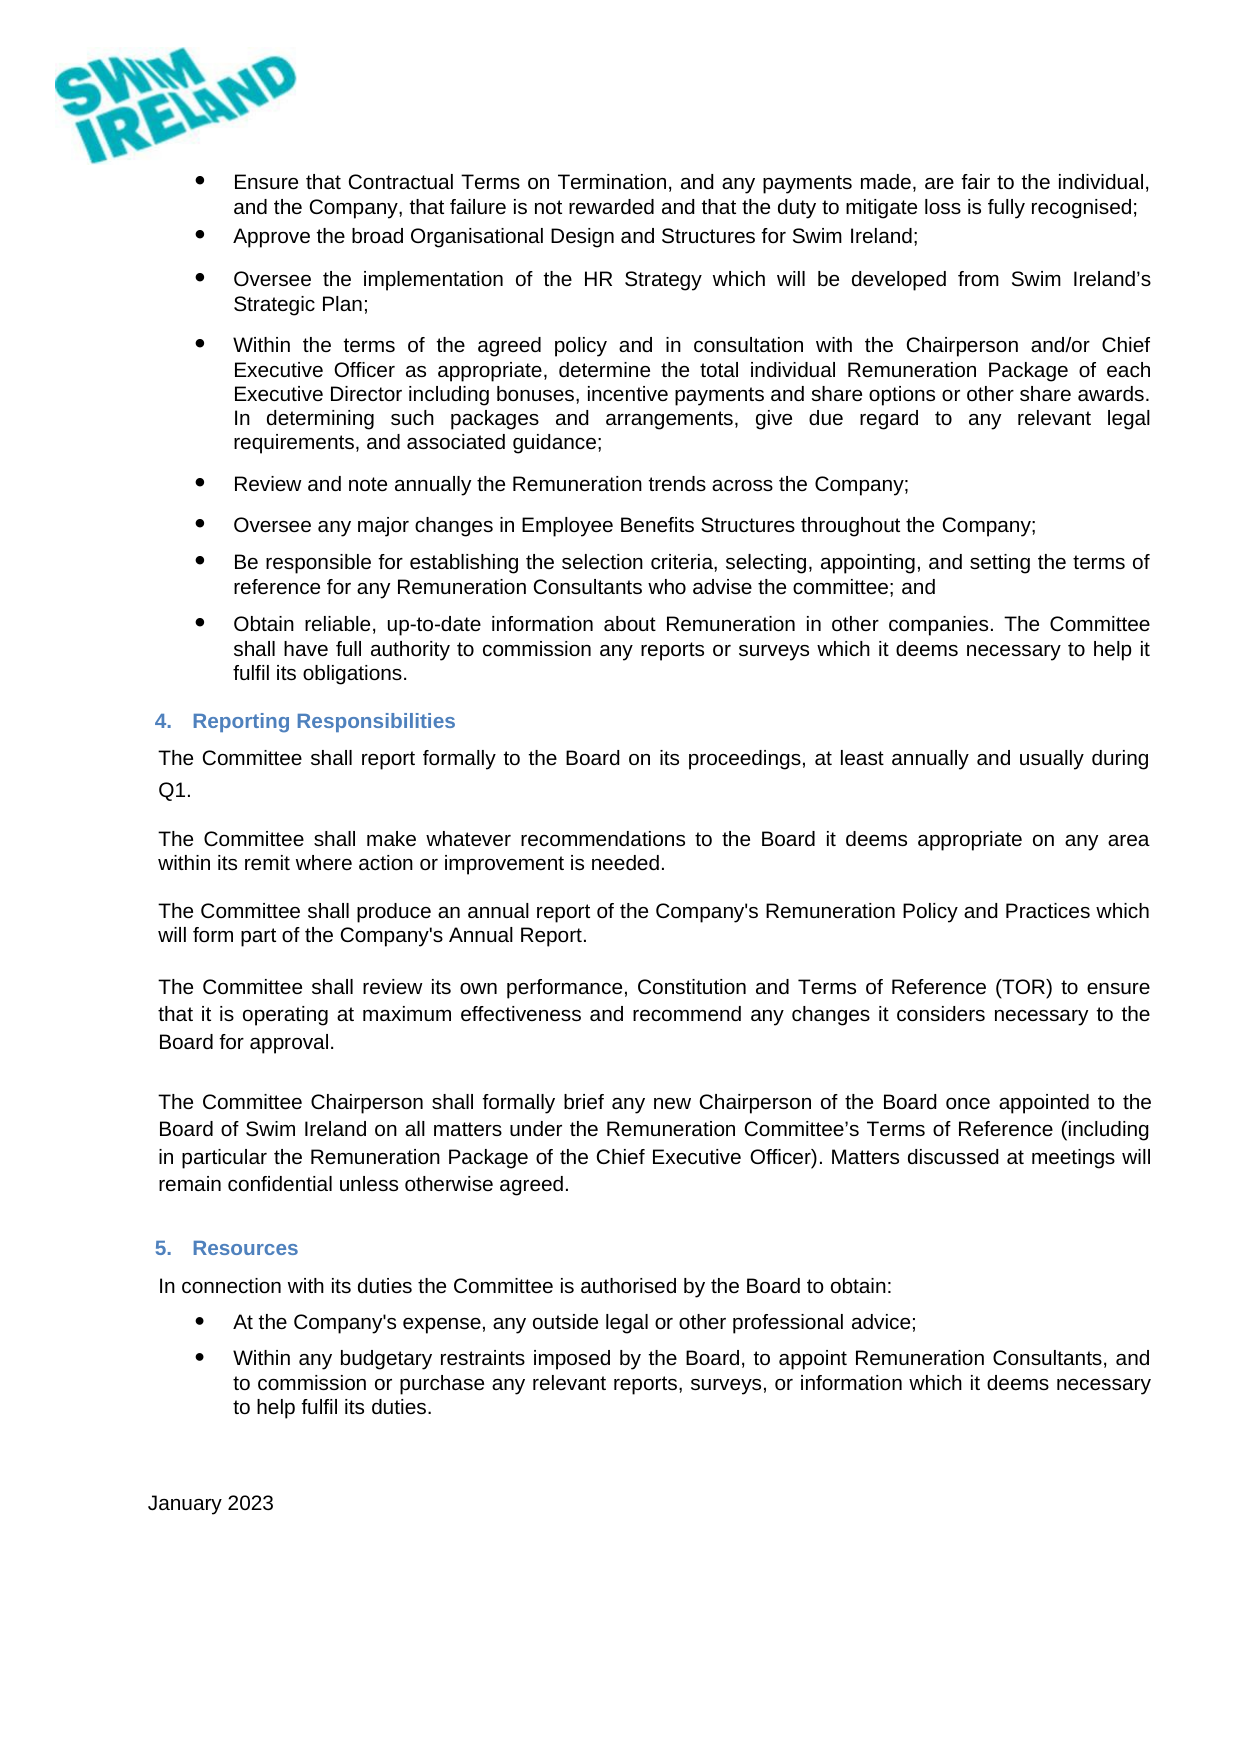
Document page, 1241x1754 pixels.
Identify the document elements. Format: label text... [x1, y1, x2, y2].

list Obtain reliable, up-to-date information about Remuneration in other companies. The Committee shall have full authority to commission any reports or surveys which it deems necessary to help it fulfil its obligations. [196, 612, 1152, 685]
subtitle Reporting Responsibilities [154, 709, 1152, 733]
list Ensure that Contractual Terms on Termination, and any payments made, are fair to the individual, and the Company, that failure is not rewarded and that the duty to mitigate loss is fully recognised; [196, 170, 1152, 219]
text The Committee shall make whatever recommendations to the Board it deems appropriate on any area within its remit where action or improvement is needed. [158, 827, 1152, 875]
list Oversee the implementation of the HR Strategy which will be developed from Swim Ireland’s Strategic Plan; [196, 267, 1152, 316]
list Approve the broad Organisational Design and Structures for Swim Ireland; [196, 224, 1152, 249]
list Review and note annually the Remuneration trends across the Company; [196, 472, 1152, 497]
text The Committee shall produce an annual report of the Company's Remuneration Policy and Practices which will form part of the Company's Annual Report. [158, 899, 1152, 947]
text January 2023 [148, 1491, 1172, 1514]
text The Committee shall review its own performance, Constitution and Terms of Reference (TOR) to ensure that it is operating at maximum effectiveness and recommend any changes it considers necessary to the Board for approval. [158, 975, 1152, 1054]
list Be responsible for establishing the selection criteria, selecting, appointing, and setting the terms of reference for any Remuneration Consultants who advise the committee; and [196, 549, 1152, 598]
text The Committee shall report formally to the Board on its proceedings, at least annually and usually during Q1. [158, 746, 1152, 802]
list At the Company's expense, any outside legal or other professional advice; [196, 1310, 1152, 1334]
picture [55, 47, 298, 165]
list Within any budgetary restraints imposed by the Board, to appoint Remuneration Consultants, and to commission or purchase any relevant reports, surveys, or information which it deems necessary to help fulfil its duties. [196, 1346, 1152, 1419]
text The Committee Chairperson shall formally brief any new Chairperson of the Board once appointed to the Board of Swim Ireland on all matters under the Remuneration Committee’s Terms of Reference (including in particular the Remuneration Package of the Chief Executive Officer). Matters discussed at meetings will remain confidential unless otherwise agreed. [158, 1089, 1152, 1196]
subtitle Resources [154, 1236, 1152, 1260]
text In connection with its duties the Committee is authorised by the Board to obtain: [158, 1274, 1152, 1298]
list Within the terms of the agreed policy and in consultation with the Chairperson and/or Chief Executive Officer as appropriate, determine the total individual Remuneration Package of each Executive Director including bonuses, incentive payments and share options or other share awards. In determining such packages and arrangements, give due regard to any relevant legal requirements, and associated guidance; [196, 333, 1152, 454]
list Oversee any major changes in Employee Benefits Structures throughout the Company; [196, 513, 1152, 538]
